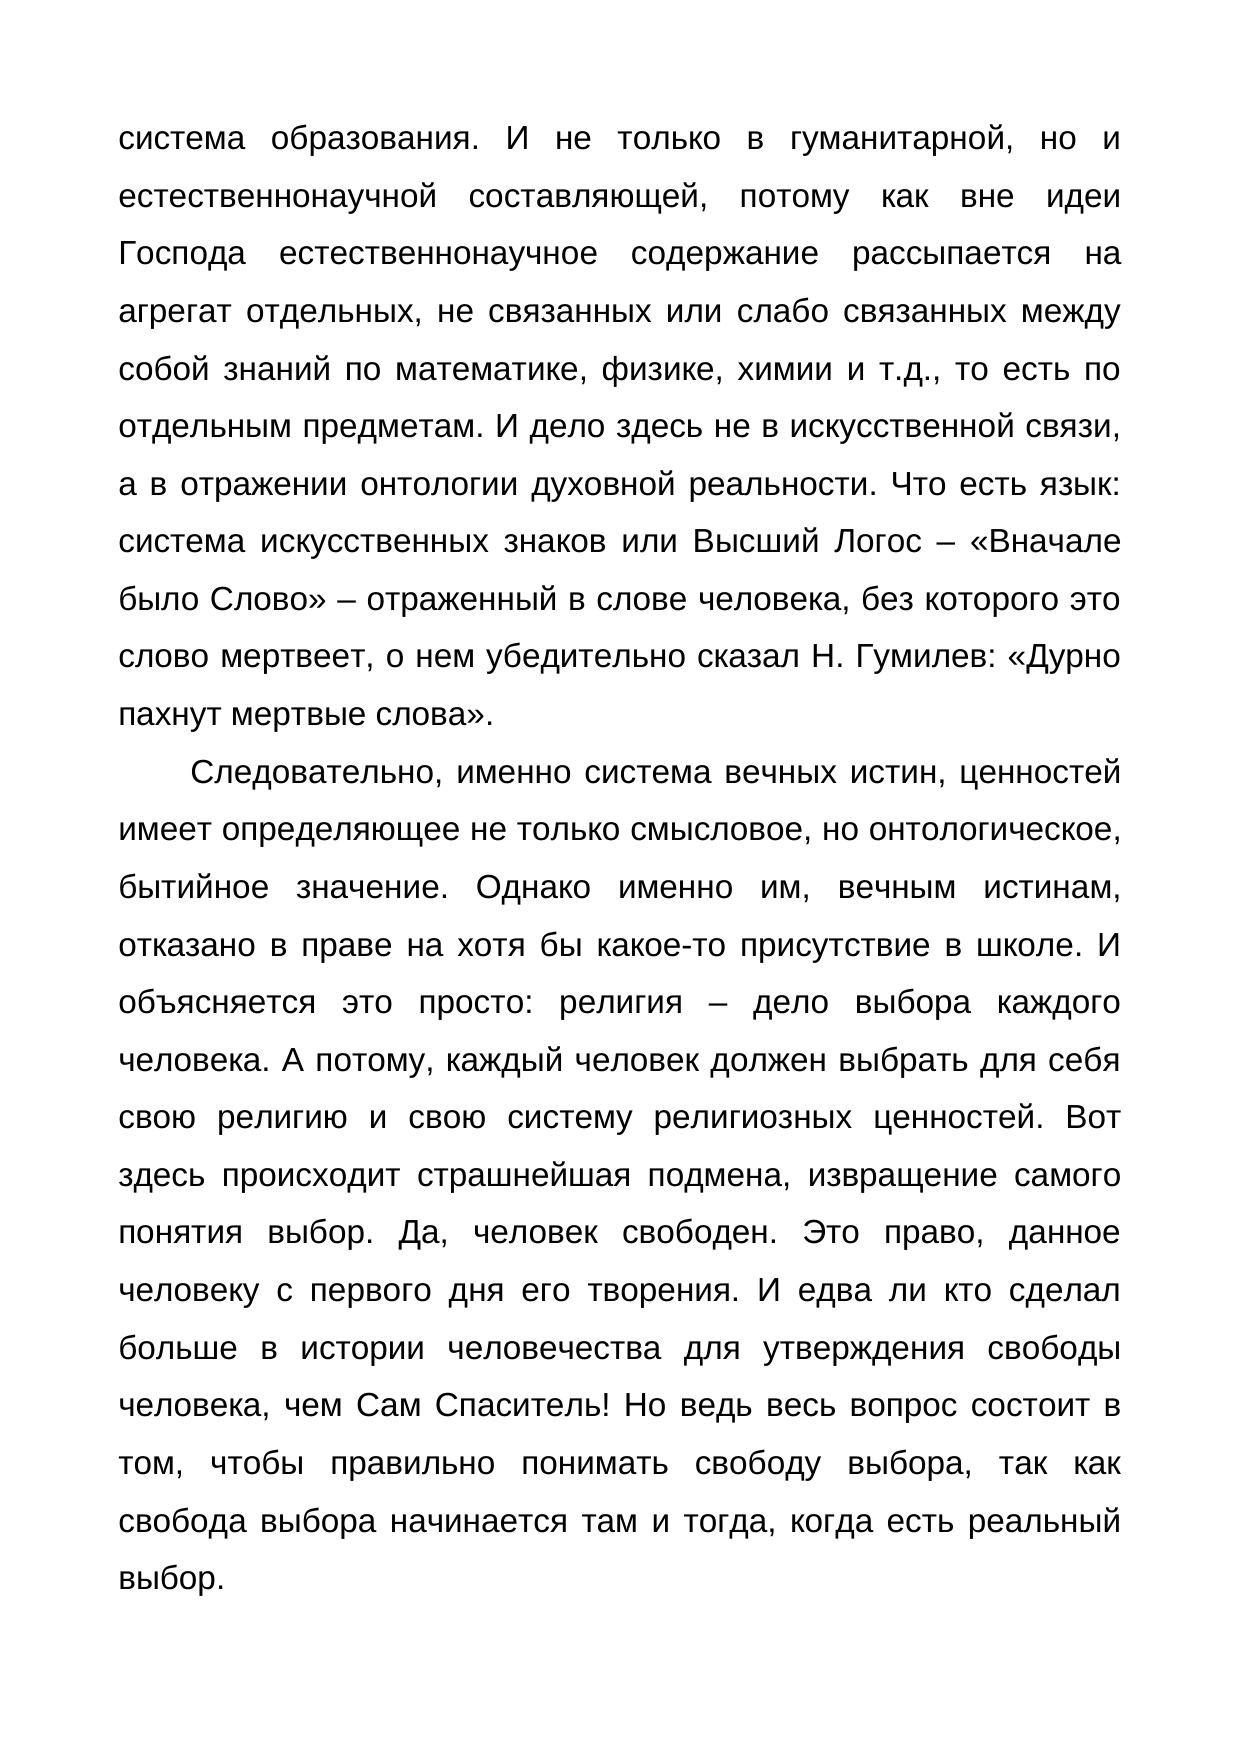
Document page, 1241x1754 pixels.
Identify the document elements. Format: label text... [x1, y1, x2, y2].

text Следовательно, именно система вечных истин, ценностей имеет определяющее не только смысловое, но онтологическое, бытийное значение. Однако именно им, вечным истинам, отказано в праве на хотя бы какое-то присутствие в школе. И объясняется это просто: религия – дело выбора каждого человека. А потому, каждый человек должен выбрать для себя свою религию и свою систему религиозных ценностей. Вот здесь происходит страшнейшая подмена, извращение самого понятия выбор. Да, человек свободен. Это право, данное человеку с первого дня его творения. И едва ли кто сделал больше в истории человечества для утверждения свободы человека, чем Сам Спаситель! Но ведь весь вопрос состоит в том, чтобы правильно понимать свободу выбора, так как свобода выбора начинается там и тогда, когда есть реальный выбор. [118, 752, 1122, 1597]
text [118, 118, 1122, 733]
